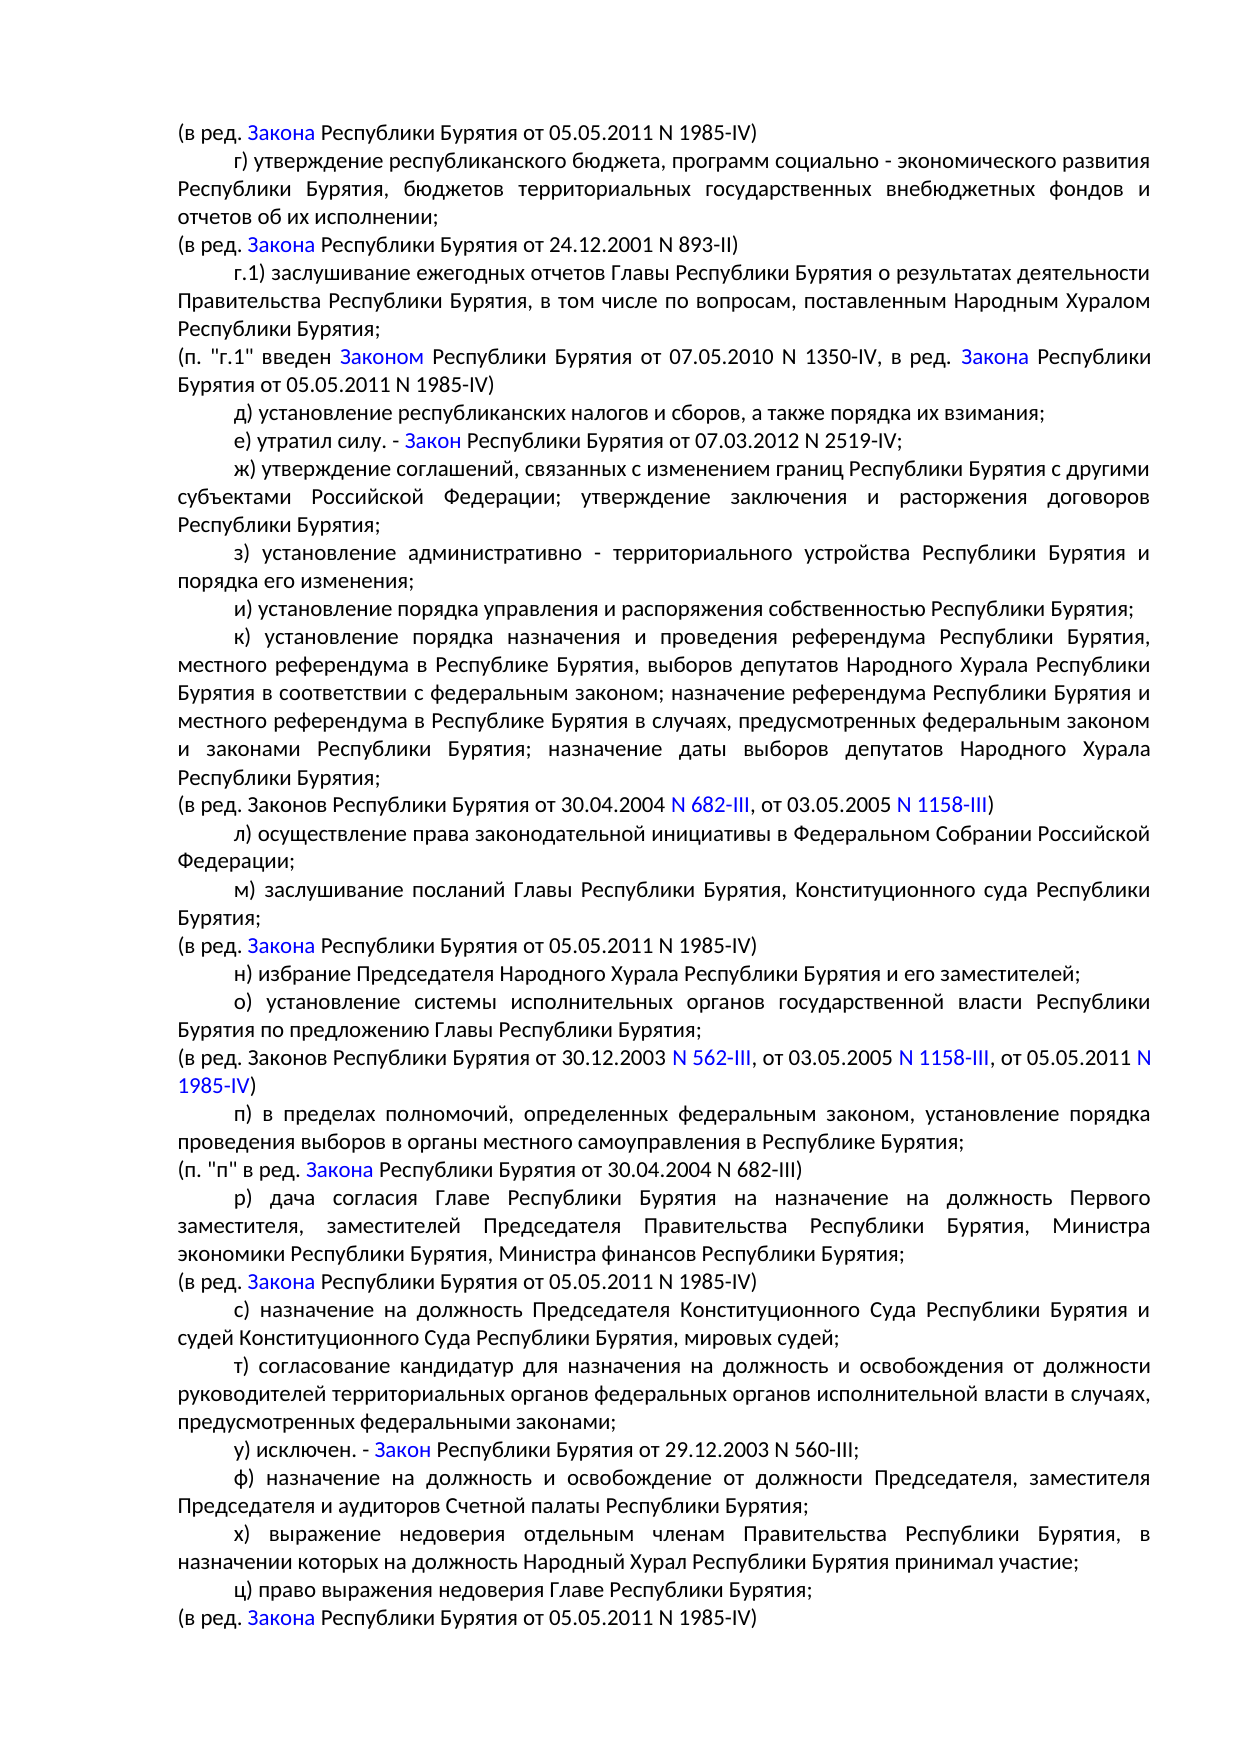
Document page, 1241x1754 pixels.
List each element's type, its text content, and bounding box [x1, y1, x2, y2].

text д) установление республиканских налогов и сборов, а также порядка их взимания; [177, 398, 1152, 426]
text к) установление порядка назначения и проведения референдума Республики Бурятия, местного референдума в Республике Бурятия, выборов депутатов Народного Хурала Республики Бурятия в соответствии с федеральным законом; назначение референдума Республики Бурятия и местного референдума в Республике Бурятия в случаях, предусмотренных федеральным законом и законами Республики Бурятия; назначение даты выборов депутатов Народного Хурала Республики Бурятия; [177, 622, 1152, 791]
text (в ред. Закона Республики Бурятия от 24.12.2001 N 893-II) [177, 230, 1152, 258]
text т) согласование кандидатур для назначения на должность и освобождения от должности руководителей территориальных органов федеральных органов исполнительной власти в случаях, предусмотренных федеральными законами; [177, 1351, 1152, 1435]
text л) осуществление права законодательной инициативы в Федеральном Собрании Российской Федерации; [177, 819, 1152, 875]
text ж) утверждение соглашений, связанных с изменением границ Республики Бурятия с другими субъектами Российской Федерации; утверждение заключения и расторжения договоров Республики Бурятия; [177, 454, 1152, 538]
text н) избрание Председателя Народного Хурала Республики Бурятия и его заместителей; [177, 959, 1152, 987]
text ц) право выражения недоверия Главе Республики Бурятия; [177, 1575, 1152, 1603]
text (п. "п" в ред. Закона Республики Бурятия от 30.04.2004 N 682-III) [177, 1155, 1152, 1183]
text м) заслушивание посланий Главы Республики Бурятия, Конституционного суда Республики Бурятия; [177, 875, 1152, 931]
text (в ред. Законов Республики Бурятия от 30.04.2004 N 682-III, от 03.05.2005 N 1158-III) [177, 791, 1152, 819]
text и) установление порядка управления и распоряжения собственностью Республики Бурятия; [177, 594, 1152, 622]
text (в ред. Закона Республики Бурятия от 05.05.2011 N 1985-IV) [177, 118, 1152, 146]
text (в ред. Закона Республики Бурятия от 05.05.2011 N 1985-IV) [177, 1603, 1152, 1631]
text ф) назначение на должность и освобождение от должности Председателя, заместителя Председателя и аудиторов Счетной палаты Республики Бурятия; [177, 1463, 1152, 1519]
text (в ред. Закона Республики Бурятия от 05.05.2011 N 1985-IV) [177, 931, 1152, 959]
text з) установление административно - территориального устройства Республики Бурятия и порядка его изменения; [177, 538, 1152, 594]
text р) дача согласия Главе Республики Бурятия на назначение на должность Первого заместителя, заместителей Председателя Правительства Республики Бурятия, Министра экономики Республики Бурятия, Министра финансов Республики Бурятия; [177, 1183, 1152, 1267]
text с) назначение на должность Председателя Конституционного Суда Республики Бурятия и судей Конституционного Суда Республики Бурятия, мировых судей; [177, 1295, 1152, 1351]
text о) установление системы исполнительных органов государственной власти Республики Бурятия по предложению Главы Республики Бурятия; [177, 987, 1152, 1043]
text г) утверждение республиканского бюджета, программ социально - экономического развития Республики Бурятия, бюджетов территориальных государственных внебюджетных фондов и отчетов об их исполнении; [177, 146, 1152, 230]
text х) выражение недоверия отдельным членам Правительства Республики Бурятия, в назначении которых на должность Народный Хурал Республики Бурятия принимал участие; [177, 1519, 1152, 1575]
text (в ред. Закона Республики Бурятия от 05.05.2011 N 1985-IV) [177, 1267, 1152, 1295]
text п) в пределах полномочий, определенных федеральным законом, установление порядка проведения выборов в органы местного самоуправления в Республике Бурятия; [177, 1099, 1152, 1155]
text (п. "г.1" введен Законом Республики Бурятия от 07.05.2010 N 1350-IV, в ред. Закона Республики Бурятия от 05.05.2011 N 1985-IV) [177, 342, 1152, 398]
text г.1) заслушивание ежегодных отчетов Главы Республики Бурятия о результатах деятельности Правительства Республики Бурятия, в том числе по вопросам, поставленным Народным Хуралом Республики Бурятия; [177, 258, 1152, 342]
text у) исключен. - Закон Республики Бурятия от 29.12.2003 N 560-III; [177, 1435, 1152, 1463]
text е) утратил силу. - Закон Республики Бурятия от 07.03.2012 N 2519-IV; [177, 426, 1152, 454]
text (в ред. Законов Республики Бурятия от 30.12.2003 N 562-III, от 03.05.2005 N 1158-III, от 05.05.2011 N 1985-IV) [177, 1043, 1152, 1099]
